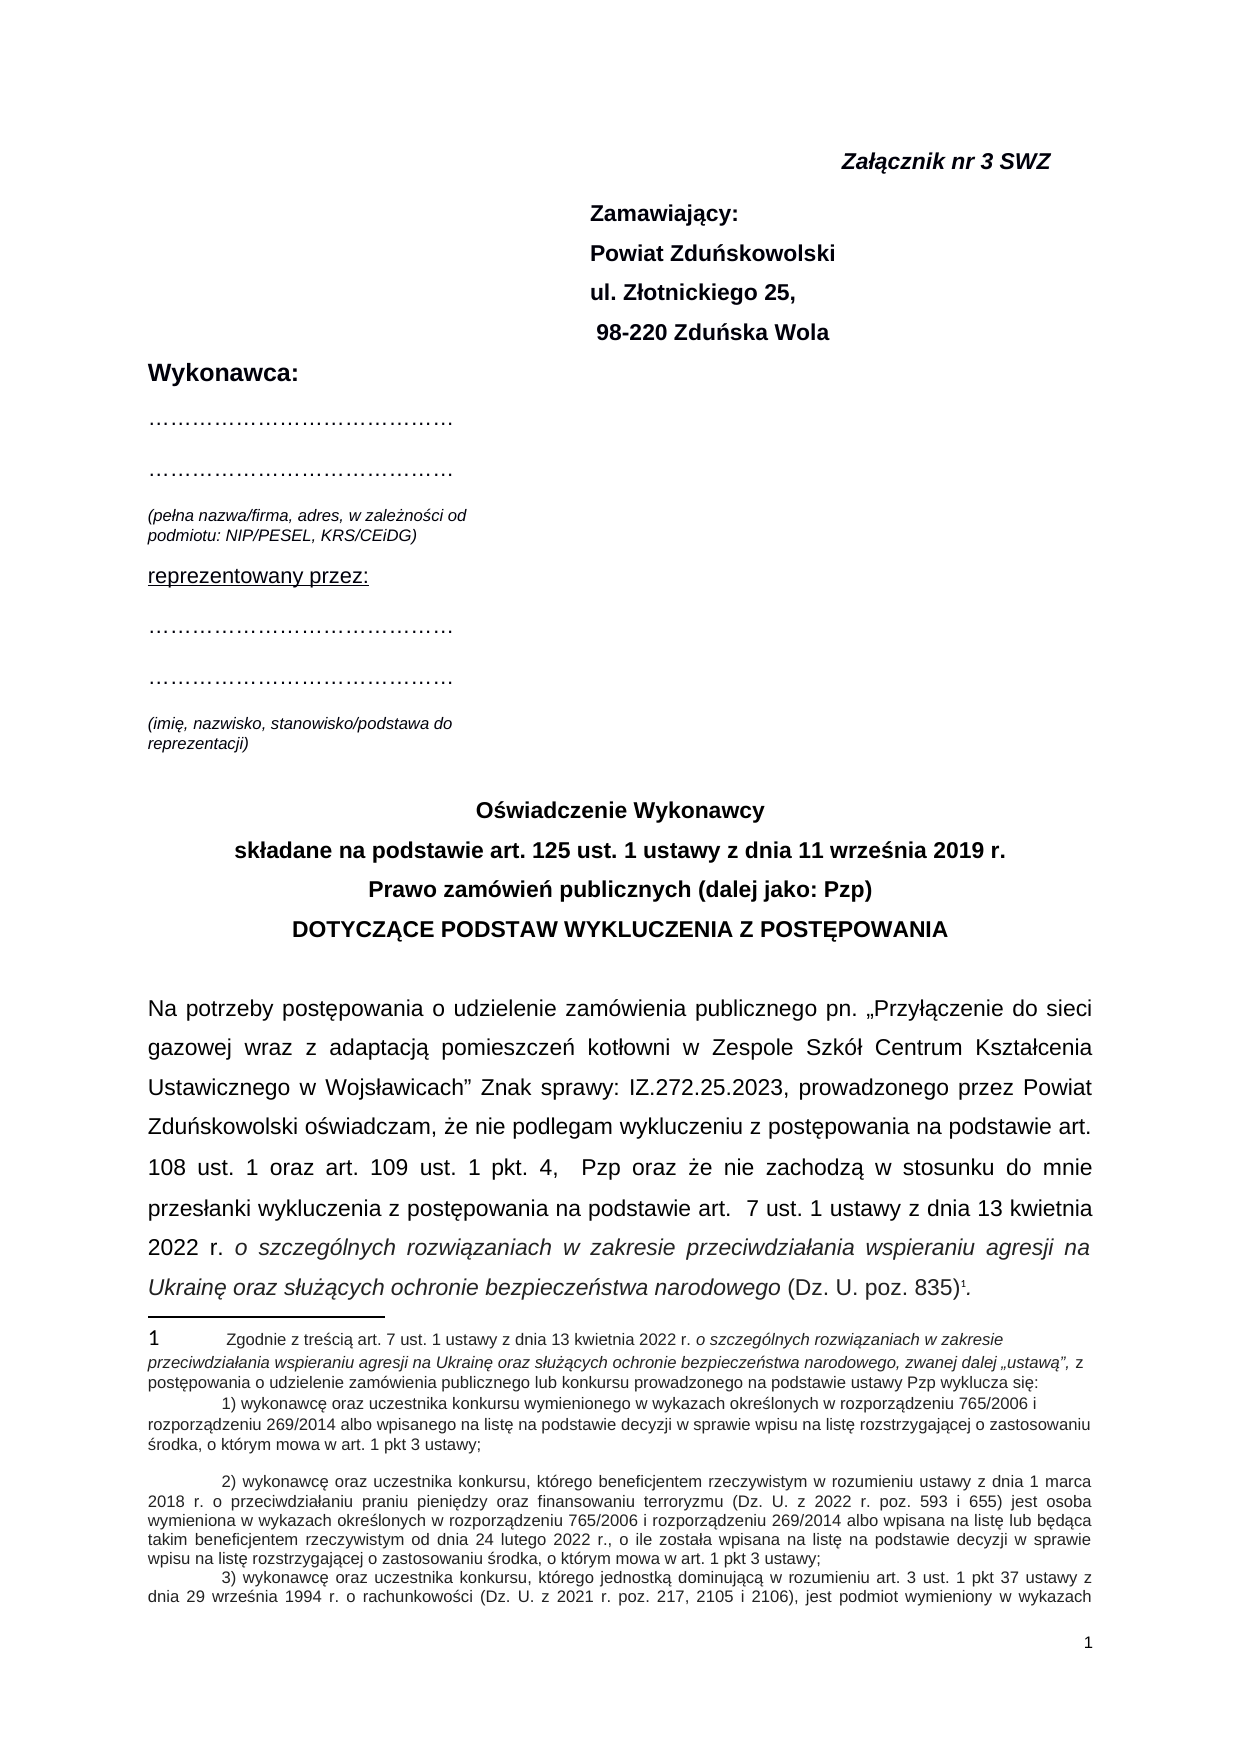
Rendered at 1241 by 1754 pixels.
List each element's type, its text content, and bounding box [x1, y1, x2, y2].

text Załącznik nr 3 SWZ [842, 148, 1093, 174]
text 98-220 Zduńska Wola [516, 319, 1093, 345]
text Zamawiający: [516, 200, 1093, 227]
text Na potrzeby postępowania o udzielenie zamówienia publicznego pn. „Przyłączenie do sieci gazowej wraz z adaptacją pomieszczeń kotłowni w Zespole Szkół Centrum Kształcenia Ustawicznego w Wojsławicach” Znak sprawy: IZ.272.25.2023, prowadzonego przez Powiat Zduńskowolski oświadczam, że nie podlegam wykluczeniu z postępowania na podstawie art. 108 ust. 1 oraz art. 109 ust. 1 pkt. 4, Pzp oraz że nie zachodzą w stosunku do mnie przesłanki wykluczenia z postępowania na podstawie art. 7 ust. 1 ustawy z dnia 13 kwietnia 2022 r. o szczególnych rozwiązaniach w zakresie przeciwdziałania wspieraniu agresji na Ukrainę oraz służących ochronie bezpieczeństwa narodowego (Dz. U. poz. 835). [148, 995, 1093, 1300]
text Wykonawca: [148, 358, 1093, 387]
text ul. Złotnickiego 25, [516, 279, 1093, 306]
text Prawo zamówień publicznych (dalej jako: Pzp) [148, 876, 1093, 903]
text Powiat Zduńskowolski [590, 240, 1093, 266]
text (imię, nazwisko, stanowisko/podstawa do reprezentacji) [148, 714, 472, 753]
text ………………………………………………………………………… [148, 613, 472, 689]
text DOTYCZĄCE PODSTAW WYKLUCZENIA Z POSTĘPOWANIA [148, 916, 1093, 942]
text reprezentowany przez: [148, 563, 1093, 588]
text ………………………………………………………………………… [148, 405, 472, 481]
text (pełna nazwa/firma, adres, w zależności od podmiotu: NIP/PESEL, KRS/CEiDG) [148, 506, 472, 545]
text składane na podstawie art. 125 ust. 1 ustawy z dnia 11 września 2019 r. [148, 837, 1093, 863]
text Oświadczenie Wykonawcy [148, 797, 1093, 824]
